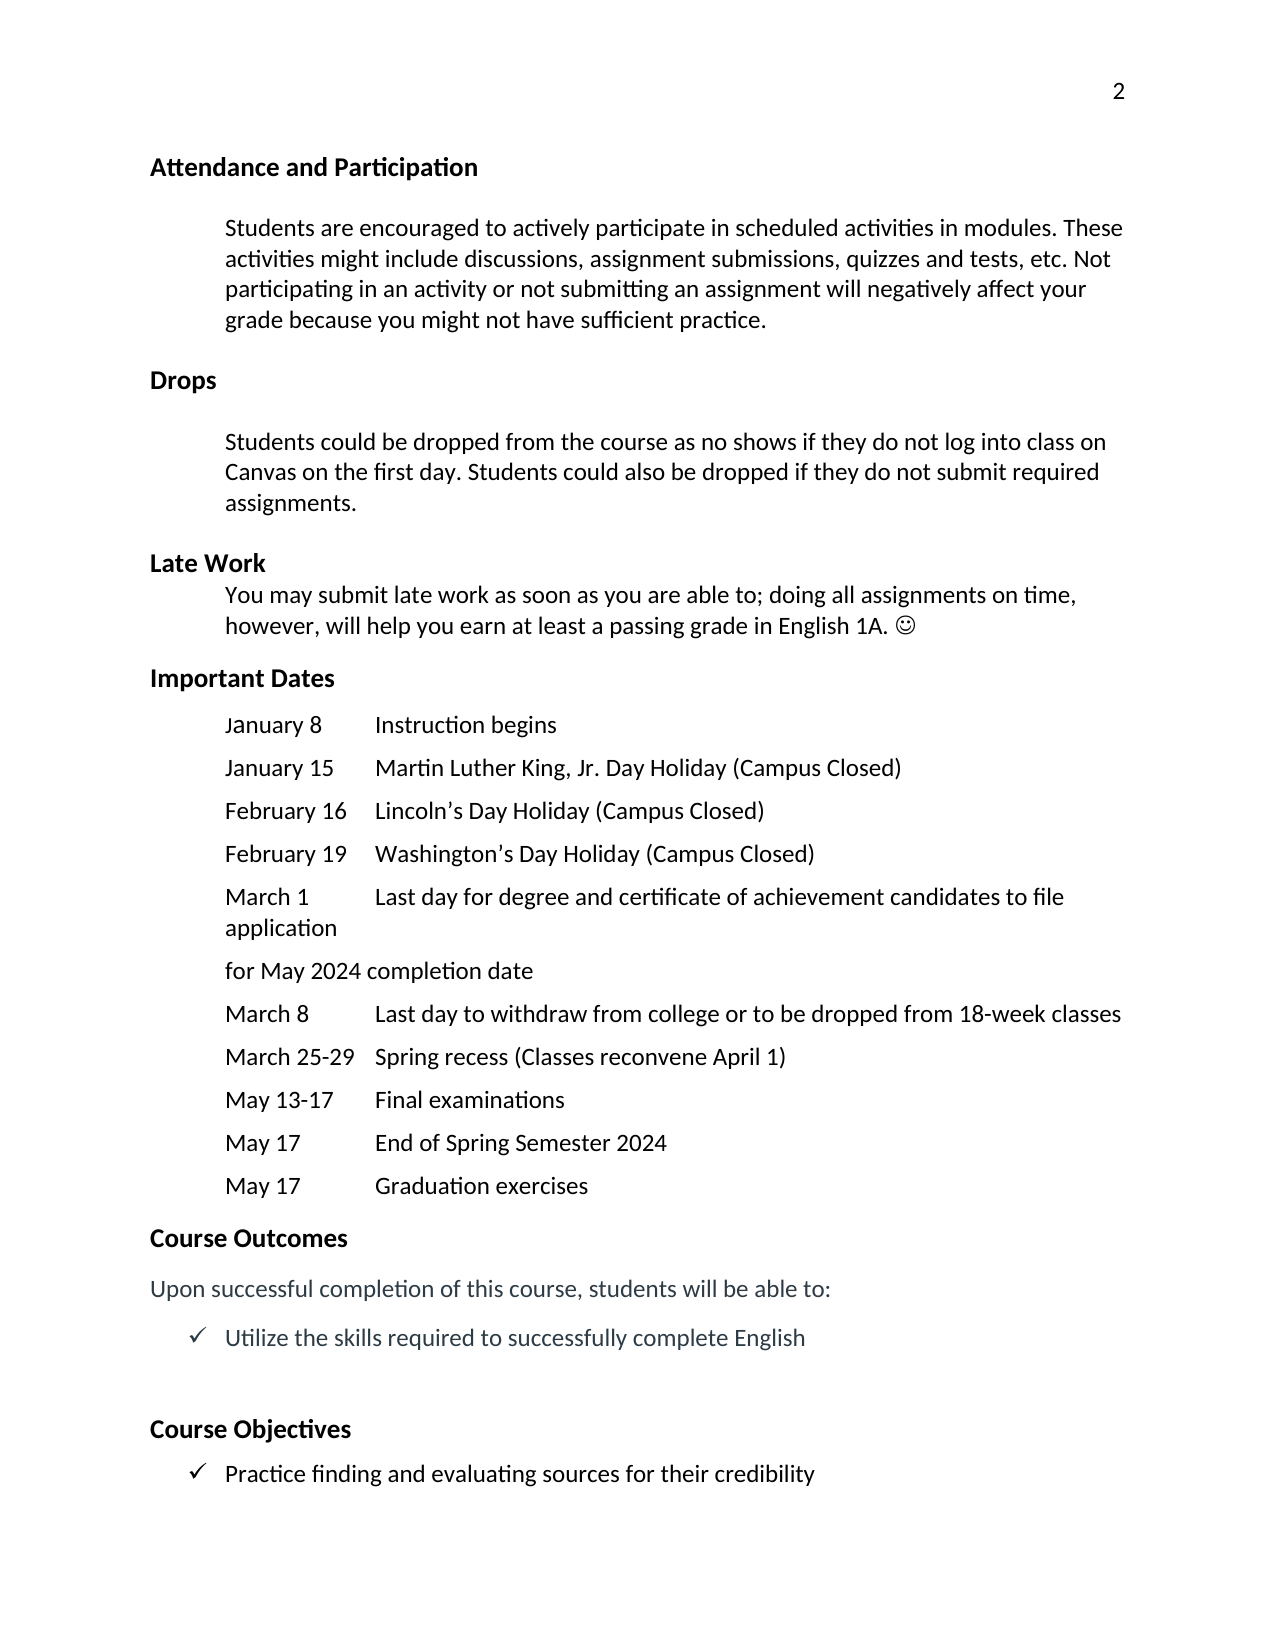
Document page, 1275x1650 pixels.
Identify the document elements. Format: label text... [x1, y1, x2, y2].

list Practice finding and evaluating sources for their credibility [187, 1458, 1125, 1489]
subtitle Course Objectives [150, 1413, 1125, 1446]
text May 17 Graduation exercises [225, 1170, 1125, 1201]
subtitle Attendance and Participation [150, 150, 1125, 183]
subtitle Course Outcomes [150, 1221, 1125, 1254]
subtitle January 15 Martin Luther King, Jr. Day Holiday (Campus Closed) [225, 752, 1125, 783]
text Students are encouraged to actively participate in scheduled activities in modules. These activities might include discussions, assignment submissions, quizzes and tests, etc. Not participating in an activity or not submitting an assignment will negatively affect your grade because you might not have sufficient practice. [225, 212, 1125, 334]
list Utilize the skills required to successfully complete English [187, 1322, 1125, 1353]
text You may submit late work as soon as you are able to; doing all assignments on time, however, will help you earn at least a passing grade in English 1A. [225, 579, 1125, 640]
subtitle March 8 Last day to withdraw from college or to be dropped from 18-week classes [225, 998, 1125, 1028]
text Students could be dropped from the course as no shows if they do not log into class on Canvas on the first day. Students could also be dropped if they do not submit required assignments. [225, 426, 1125, 517]
subtitle March 25-29 Spring recess (Classes reconvene April 1) [225, 1041, 1125, 1071]
subtitle March 1 Last day for degree and certificate of achievement candidates to file application [225, 881, 1125, 942]
text May 13-17 Final examinations [225, 1084, 1125, 1114]
subtitle Drops [150, 363, 1125, 396]
subtitle January 8 Instruction begins [225, 707, 1125, 740]
subtitle Late Work [150, 546, 1125, 579]
text May 17 End of Spring Semester 2024 [225, 1127, 1125, 1157]
subtitle February 16 Lincoln’s Day Holiday (Campus Closed) [225, 795, 1125, 826]
subtitle February 19 Washington’s Day Holiday (Campus Closed) [225, 838, 1125, 869]
subtitle Important Dates [150, 661, 1125, 694]
subtitle for May 2024 completion date [225, 955, 1125, 985]
text Upon successful completion of this course, students will be able to: [150, 1273, 1125, 1304]
